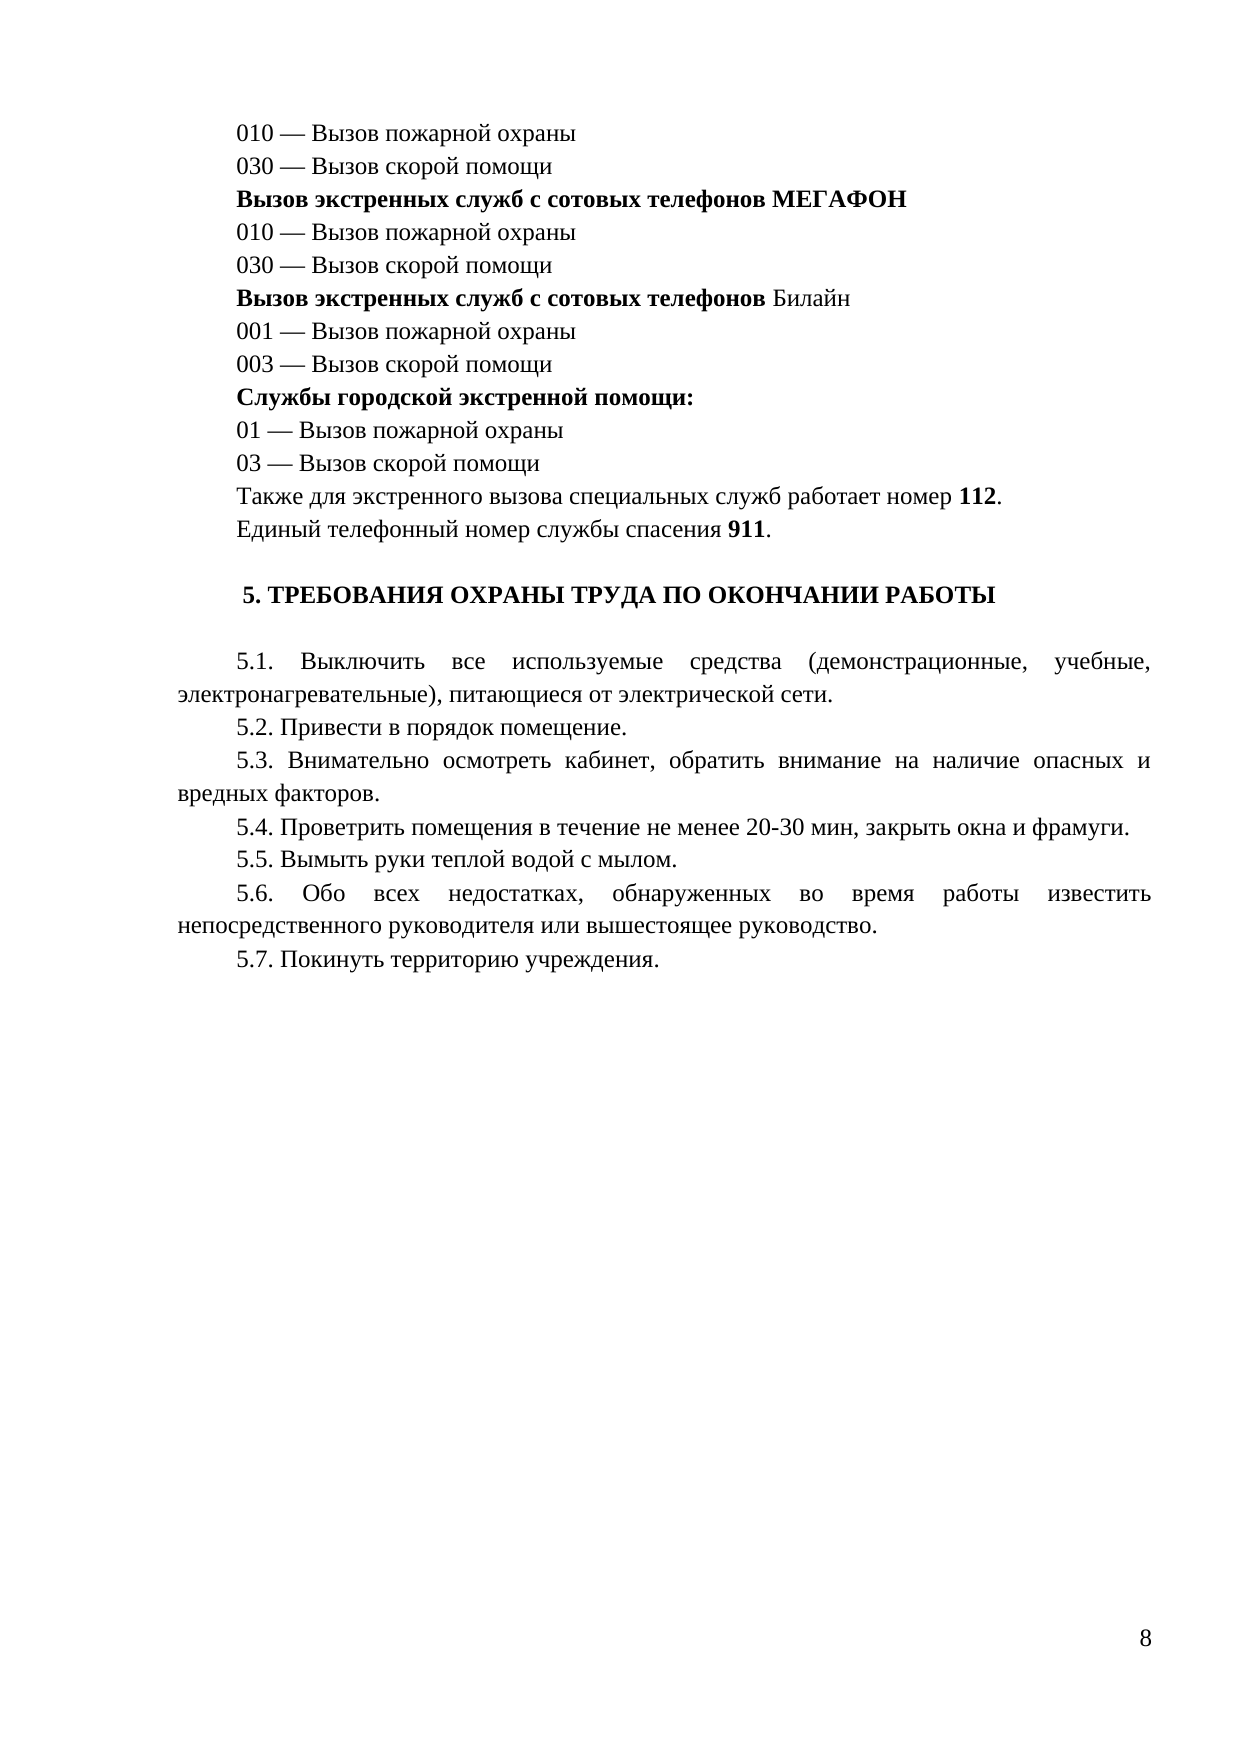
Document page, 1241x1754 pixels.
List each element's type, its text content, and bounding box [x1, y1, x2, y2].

text 030 — Вызов скорой помощи [177, 250, 1152, 279]
text Единый телефонный номер службы спасения 911. [177, 514, 1152, 543]
text 01 — Вызов пожарной охраны [177, 415, 1152, 444]
text 001 — Вызов пожарной охраны [177, 316, 1152, 345]
text Вызов экстренных служб с сотовых телефонов МЕГАФОН [177, 184, 1152, 213]
text 003 — Вызов скорой помощи [177, 349, 1152, 378]
text 030 — Вызов скорой помощи [177, 151, 1152, 180]
text 5.4. Проветрить помещения в течение не менее 20-30 мин, закрыть окна и фрамуги. [177, 812, 1152, 840]
text 010 — Вызов пожарной охраны [177, 217, 1152, 246]
text Также для экстренного вызова специальных служб работает номер 112. [177, 481, 1152, 510]
text 5.1. Выключить все используемые средства (демонстрационные, учебные, электронагревательные), питающиеся от электрической сети. [177, 646, 1152, 708]
text 03 — Вызов скорой помощи [177, 448, 1152, 477]
text 5. ТРЕБОВАНИЯ ОХРАНЫ ТРУДА ПО ОКОНЧАНИИ РАБОТЫ [177, 580, 1152, 609]
text 5.7. Покинуть территорию учреждения. [177, 944, 1152, 972]
text Службы городской экстренной помощи: [177, 382, 1152, 411]
text 5.5. Вымыть руки теплой водой с мылом. [177, 844, 1152, 873]
text 010 — Вызов пожарной охраны [177, 118, 1152, 147]
text 5.6. Обо всех недостатках, обнаруженных во время работы известить непосредственного руководителя или вышестоящее руководство. [177, 878, 1152, 939]
text Вызов экстренных служб с сотовых телефонов Билайн [177, 283, 1152, 312]
text 5.3. Внимательно осмотреть кабинет, обратить внимание на наличие опасных и вредных факторов. [177, 746, 1152, 807]
text 5.2. Привести в порядок помещение. [177, 712, 1152, 741]
